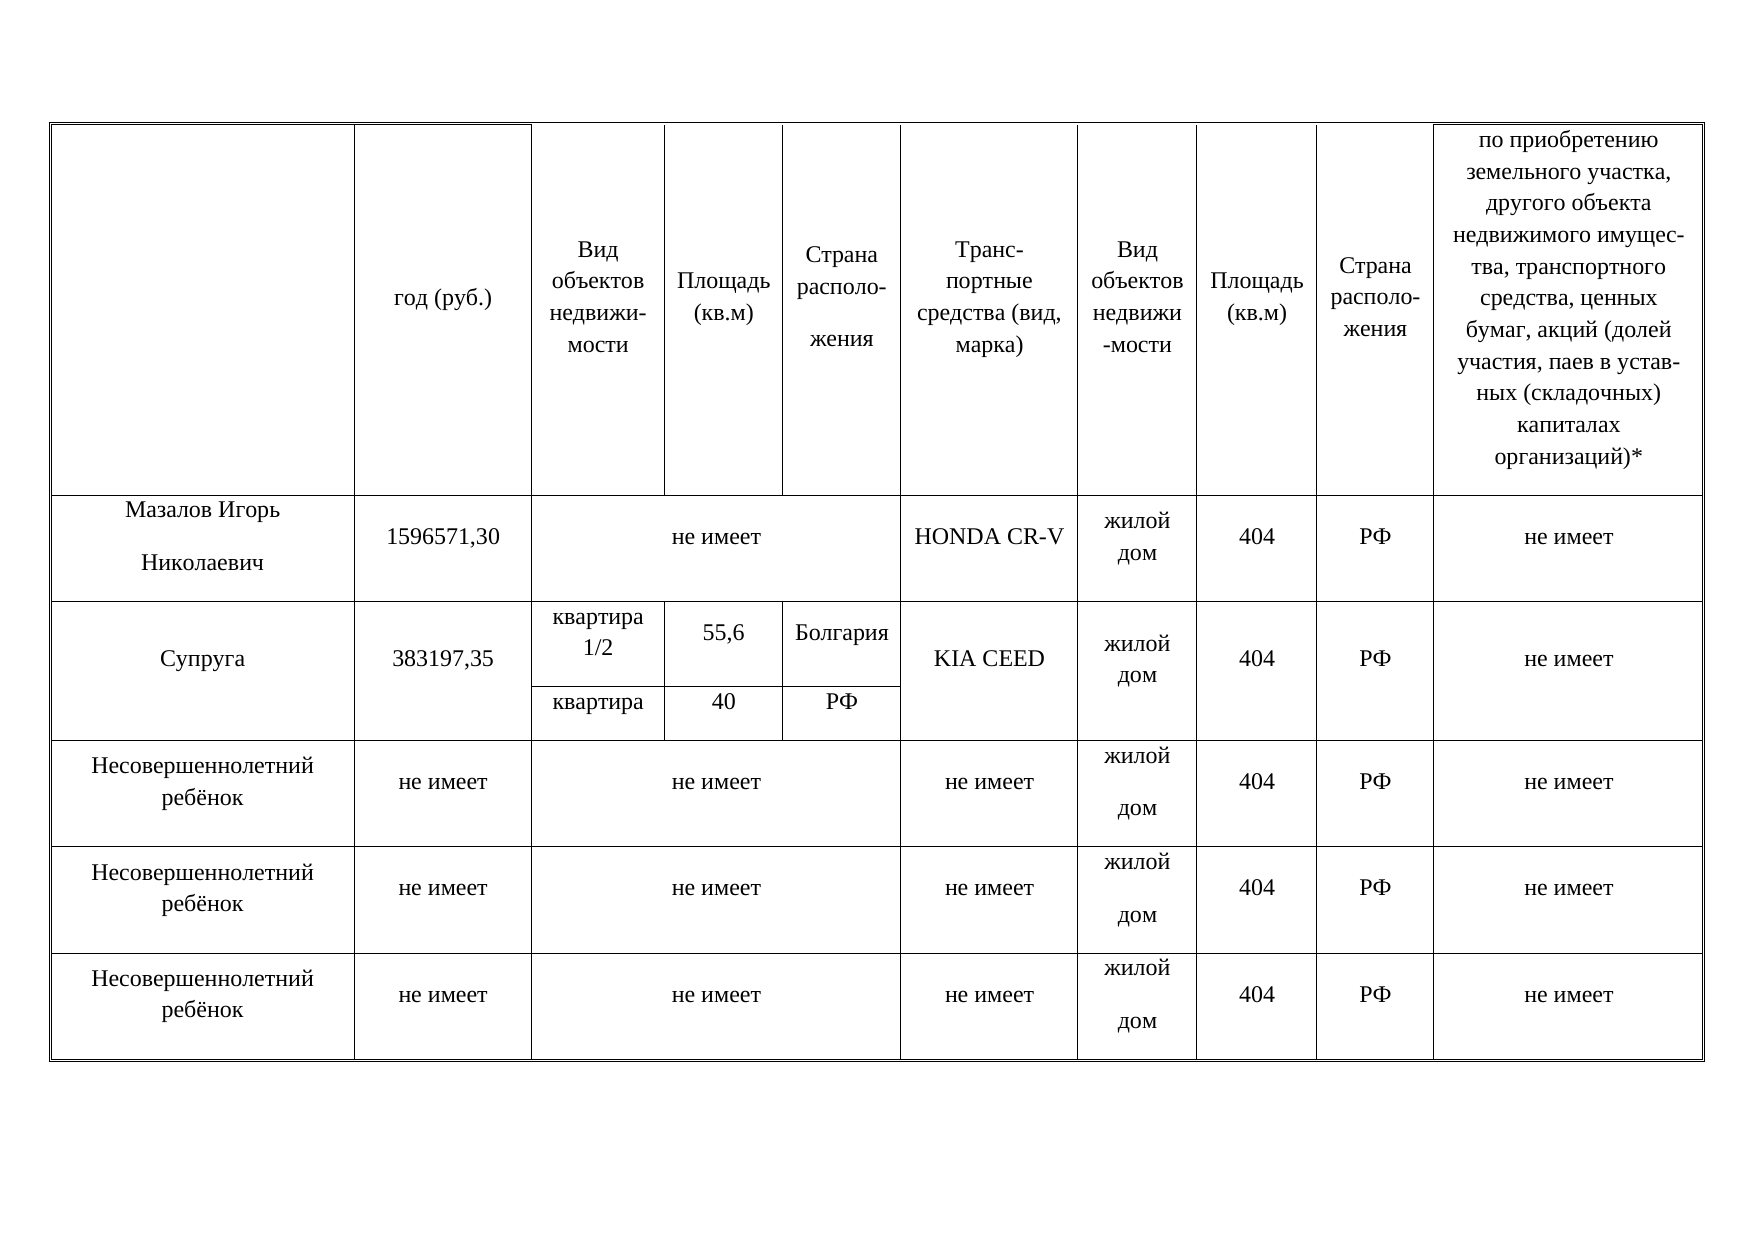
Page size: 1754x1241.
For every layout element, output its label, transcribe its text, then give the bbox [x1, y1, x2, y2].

table_cell жилой дом [1078, 954, 1196, 1059]
table_cell не имеет [532, 496, 900, 601]
table_cell жилой дом [1078, 602, 1196, 740]
table_cell Площадь (кв.м) [664, 123, 783, 494]
table_cell не имеет [1434, 741, 1702, 846]
table_cell Несовершеннолетний ребёнок [52, 741, 354, 846]
table_cell Болгария [783, 602, 900, 686]
table_cell квартира 1/2 [532, 602, 664, 686]
table_cell не имеет [901, 847, 1077, 952]
table_cell жилой дом [1078, 496, 1196, 601]
table_cell не имеет [355, 954, 531, 1059]
table_cell 404 [1197, 602, 1316, 740]
table_cell Вид объектов недвижи-мости [1078, 123, 1197, 494]
table_cell жилой дом [1078, 741, 1196, 846]
table_cell не имеет [355, 847, 531, 952]
table_cell жилой дом [1078, 847, 1196, 952]
table_cell 404 [1197, 741, 1316, 846]
table_cell РФ [1317, 847, 1433, 952]
table_cell не имеет [355, 741, 531, 846]
table_cell 404 [1197, 496, 1316, 601]
table_cell Несовершеннолетний ребёнок [52, 954, 354, 1059]
table_cell 1596571,30 [355, 496, 531, 601]
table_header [1434, 125, 1702, 494]
table_cell не имеет [901, 954, 1077, 1059]
table_cell KIA CEED [901, 602, 1077, 740]
table_cell Вид объектов недвижи-мости [531, 123, 664, 494]
table_cell Транс-портные средства (вид, марка) [901, 123, 1078, 494]
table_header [355, 125, 531, 494]
table_cell РФ [1317, 602, 1433, 740]
table_cell не имеет [1434, 496, 1702, 601]
table_cell Супруга [52, 602, 354, 740]
table_cell Страна располо- жения [783, 123, 901, 494]
table_cell Страна располо-жения [1317, 123, 1434, 494]
table_cell квартира [532, 687, 664, 740]
table_cell 404 [1197, 954, 1316, 1059]
table_cell не имеет [532, 847, 900, 952]
table_cell РФ [783, 687, 900, 740]
table_cell 404 [1197, 847, 1316, 952]
table_cell не имеет [1434, 602, 1702, 740]
table_cell 383197,35 [355, 602, 531, 740]
table_cell не имеет [1434, 954, 1702, 1059]
table_cell РФ [1317, 496, 1433, 601]
table_cell РФ [1317, 741, 1433, 846]
table_cell не имеет [1434, 847, 1702, 952]
table_cell не имеет [901, 741, 1077, 846]
table_cell HONDA CR-V [901, 496, 1077, 601]
table_cell 40 [665, 687, 782, 740]
table_cell Площадь (кв.м) [1197, 123, 1317, 494]
table_header [52, 125, 354, 494]
table_cell РФ [1317, 954, 1433, 1059]
table_cell Мазалов Игорь Николаевич [52, 496, 354, 601]
table_cell 55,6 [665, 602, 782, 686]
table_cell не имеет [532, 741, 900, 846]
table_cell не имеет [532, 954, 900, 1059]
table_cell Несовершеннолетний ребёнок [52, 847, 354, 952]
